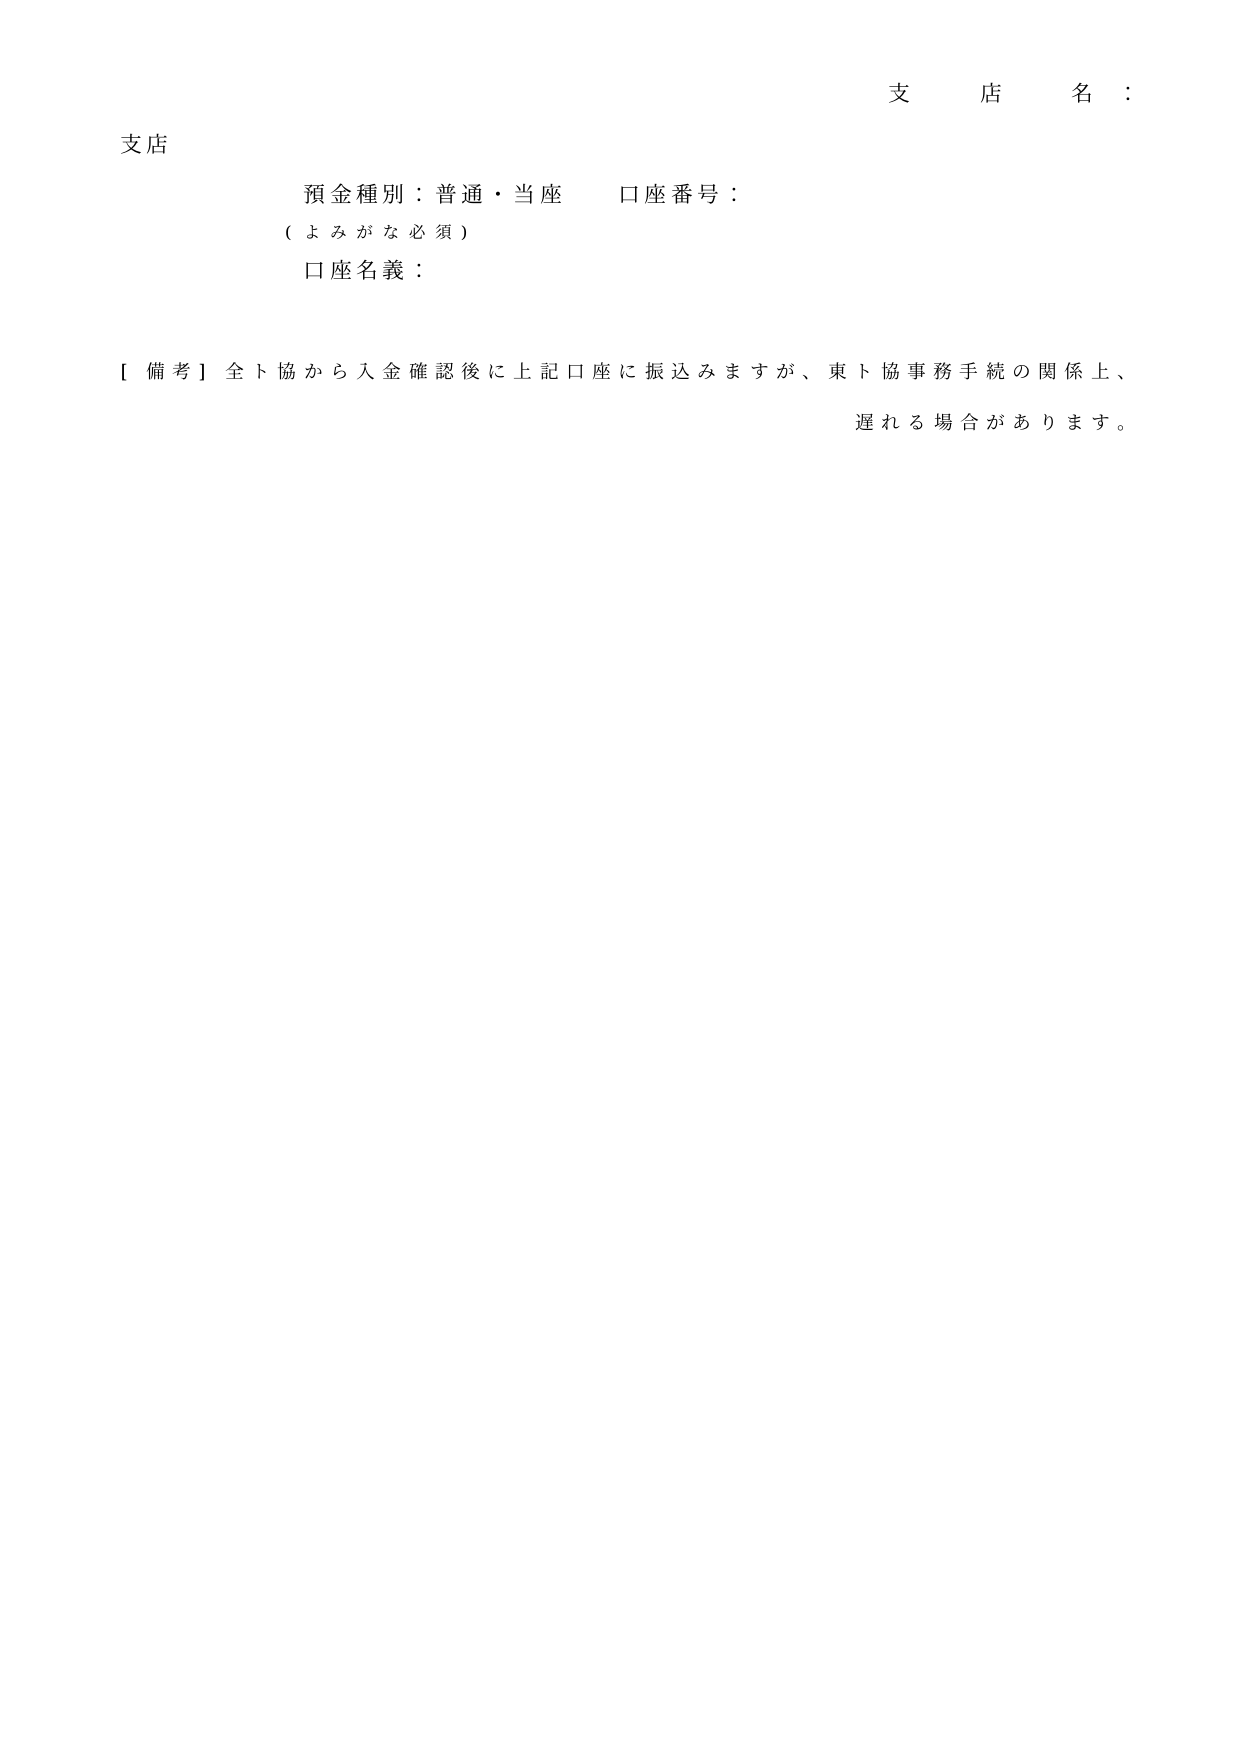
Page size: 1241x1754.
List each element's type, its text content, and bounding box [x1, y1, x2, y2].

text 支 店 名： 支店 [120, 67, 1144, 168]
text 預金種別：普通・当座 口座番号： [120, 168, 1144, 219]
text [備考] 全ト協から入金確認後に上記口座に振込みますが、東ト協事務手続の関係上、遅れる場合があります。 [120, 345, 1144, 447]
text 口座名義： [120, 244, 1144, 295]
text (よみがな必須) [120, 219, 1144, 244]
